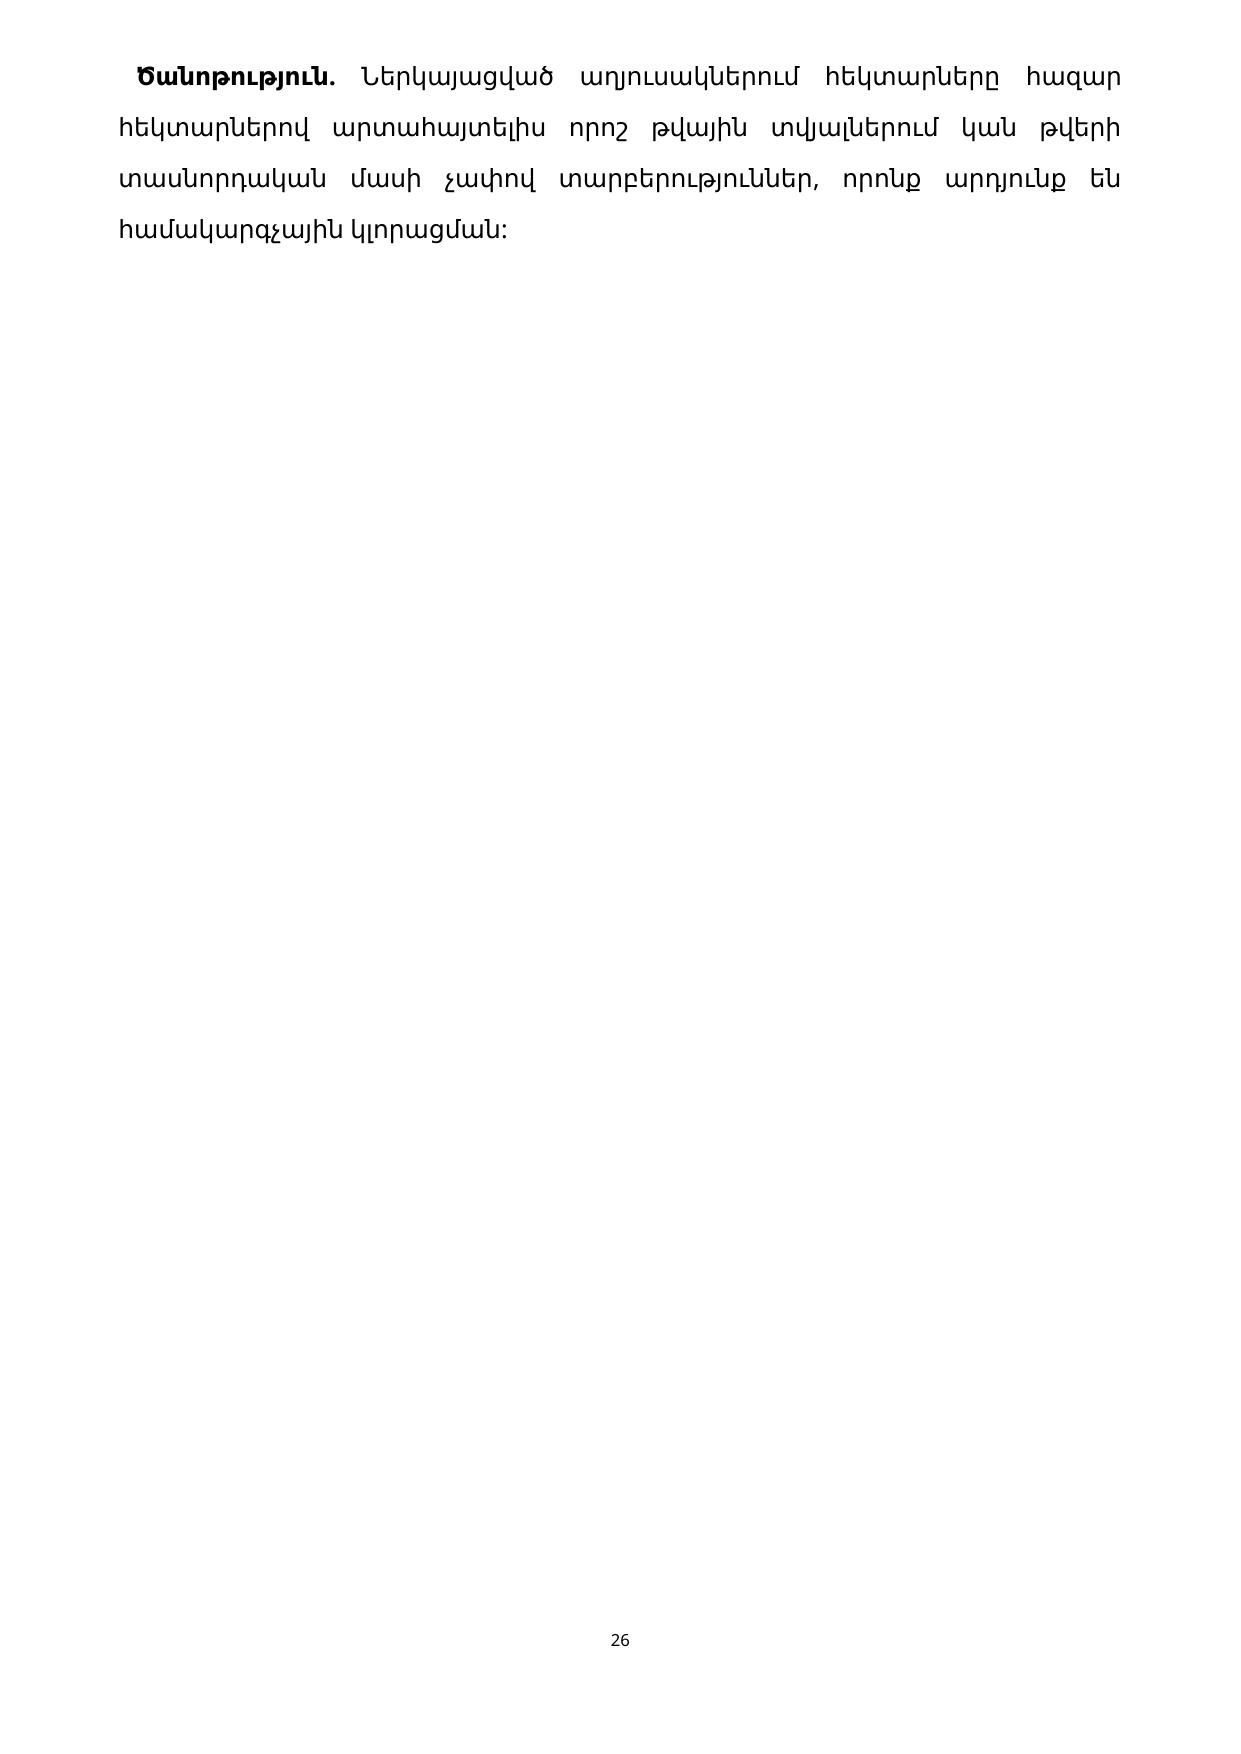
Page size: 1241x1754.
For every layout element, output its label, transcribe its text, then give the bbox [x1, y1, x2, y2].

text Ծանոթություն. Ներկայացված աղյուսակներում հեկտարները հազար հեկտարներով արտահայտելիս որոշ թվային տվյալներում կան թվերի տասնորդական մասի չափով տարբերություններ, որոնք արդյունք են համակարգչային կլորացման: [118, 59, 1122, 246]
